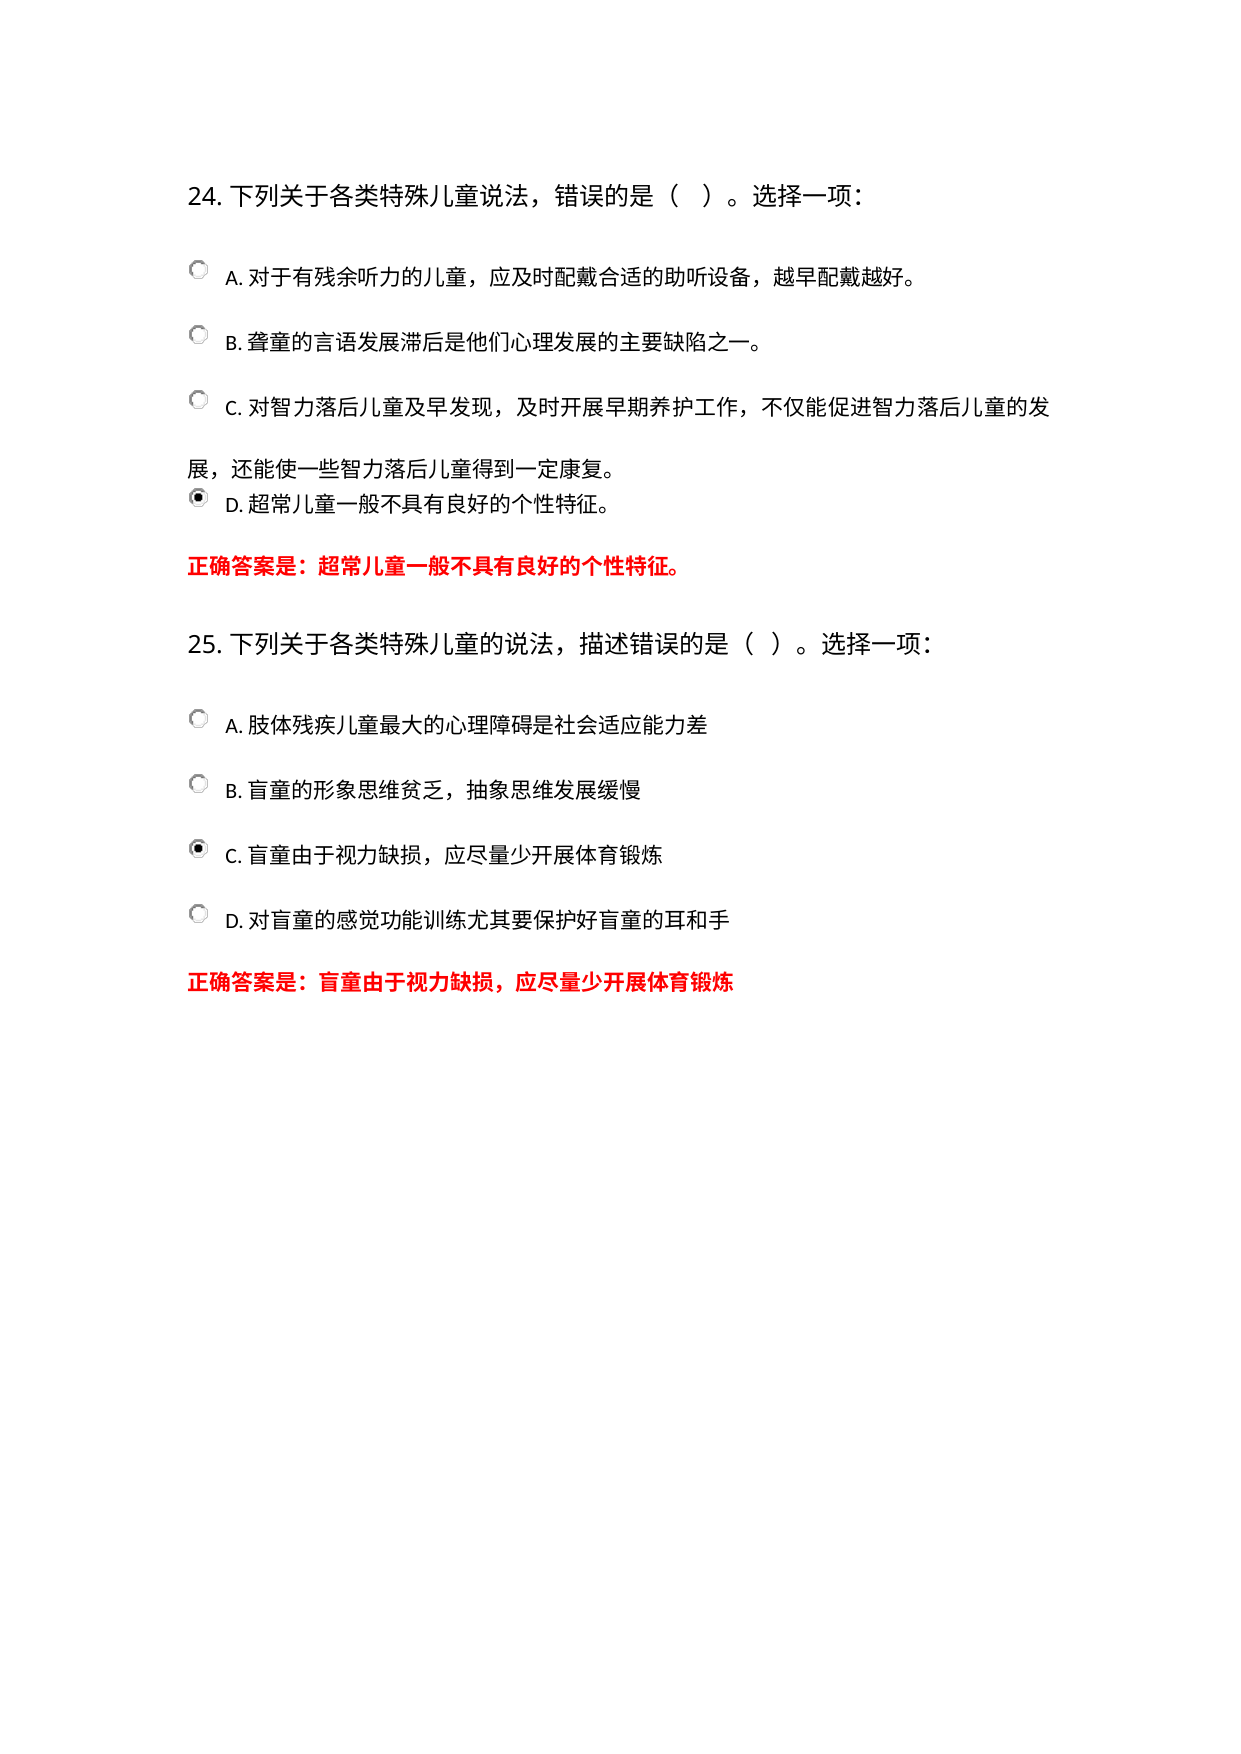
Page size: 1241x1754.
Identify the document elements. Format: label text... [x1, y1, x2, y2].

text B. 盲童的形象思维贫乏，抽象思维发展缓慢 [187, 769, 1053, 834]
text 正确答案是：盲童由于视力缺损，应尽量少开展体育锻炼 [187, 964, 1053, 997]
text 正确答案是：超常儿童一般不具有良好的个性特征。 [187, 549, 1053, 581]
text D. 对盲童的感觉功能训练尤其要保护好盲童的耳和手 [187, 899, 1053, 964]
text A. 对于有残余听力的儿童，应及时配戴合适的助听设备，越早配戴越好。 [187, 256, 1053, 321]
text A. 肢体残疾儿童最大的心理障碍是社会适应能力差 [187, 704, 1053, 769]
text C. 盲童由于视力缺损，应尽量少开展体育锻炼 [187, 834, 1053, 899]
text C. 对智力落后儿童及早发现，及时开展早期养护工作，不仅能促进智力落后儿童的发展，还能使一些智力落后儿童得到一定康复。 [187, 386, 1053, 484]
text 24. 下列关于各类特殊儿童说法，错误的是（ ）。选择一项： [187, 162, 1053, 227]
text B. 聋童的言语发展滞后是他们心理发展的主要缺陷之一。 [187, 321, 1053, 386]
text D. 超常儿童一般不具有良好的个性特征。 [187, 484, 1053, 549]
text 25. 下列关于各类特殊儿童的说法，描述错误的是（ ）。选择一项： [187, 610, 1053, 675]
